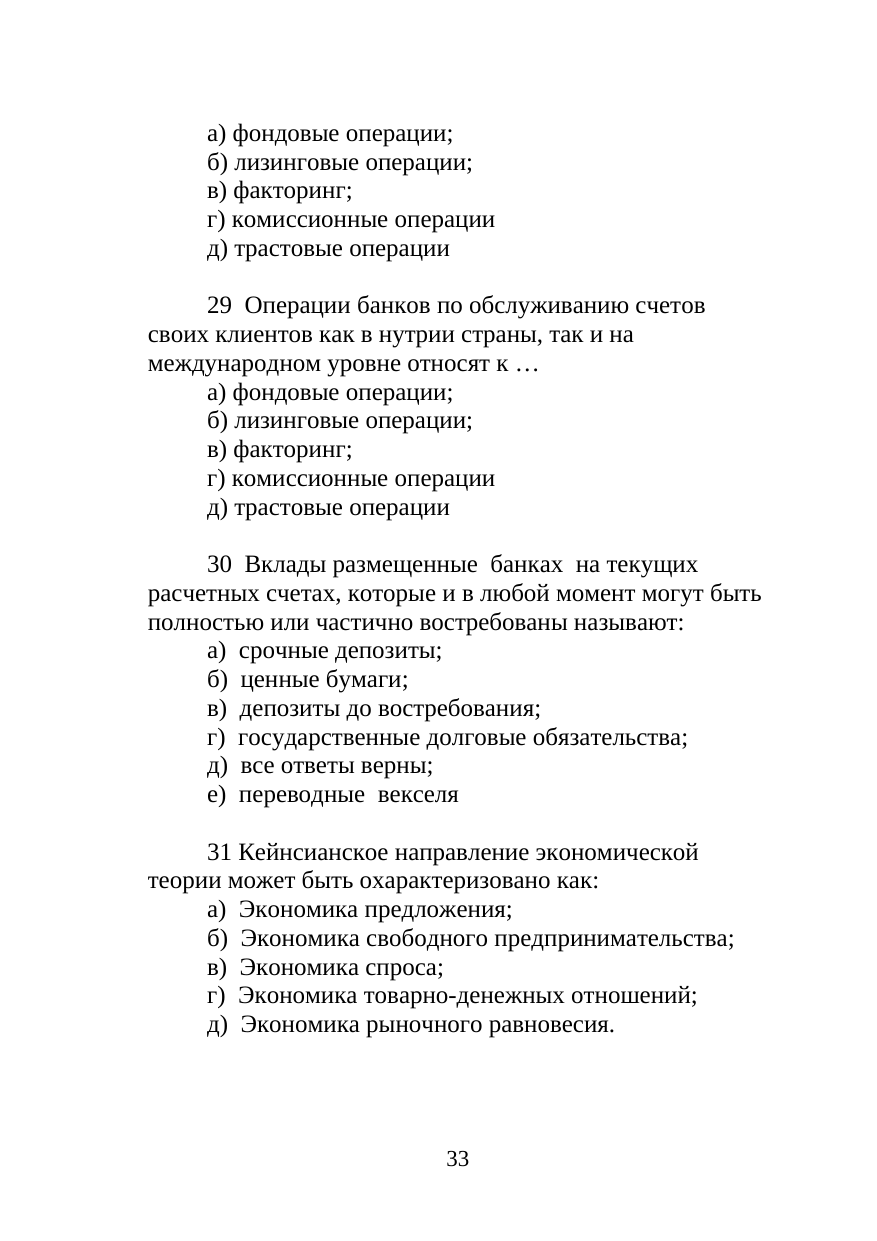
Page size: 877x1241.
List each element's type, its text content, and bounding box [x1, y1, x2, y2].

text г) комиссионные операции [148, 204, 768, 233]
text д) все ответы верны; [148, 751, 768, 779]
text а) срочные депозиты; [148, 636, 768, 664]
text г) государственные долговые обязательства; [148, 722, 768, 751]
text г) Экономика товарно-денежных отношений; [148, 981, 768, 1009]
text е) переводные векселя [148, 779, 768, 808]
text а) фондовые операции; [148, 118, 768, 147]
text в) факторинг; [148, 434, 768, 463]
text в) депозиты до востребования; [148, 693, 768, 722]
text 31 Кейнсианское направление экономической теории может быть охарактеризовано как: [148, 837, 768, 894]
text а) Экономика предложения; [148, 894, 768, 923]
text б) лизинговые операции; [148, 406, 768, 434]
text г) комиссионные операции [148, 463, 768, 492]
text в) Экономика спроса; [148, 952, 768, 981]
text б) Экономика свободного предпринимательства; [148, 923, 768, 952]
text в) факторинг; [148, 176, 768, 204]
text б) ценные бумаги; [148, 664, 768, 693]
text д) трастовые операции [148, 492, 768, 521]
text д) трастовые операции [148, 233, 768, 262]
text д) Экономика рыночного равновесия. [148, 1009, 768, 1038]
text б) лизинговые операции; [148, 147, 768, 176]
text 30 Вклады размещенные банках на текущих расчетных счетах, которые и в любой момент могут быть полностью или частично востребованы называют: [148, 549, 768, 636]
text 29 Операции банков по обслуживанию счетов своих клиентов как в нутрии страны, так и на международном уровне относят к … [148, 291, 768, 377]
text а) фондовые операции; [148, 377, 768, 406]
